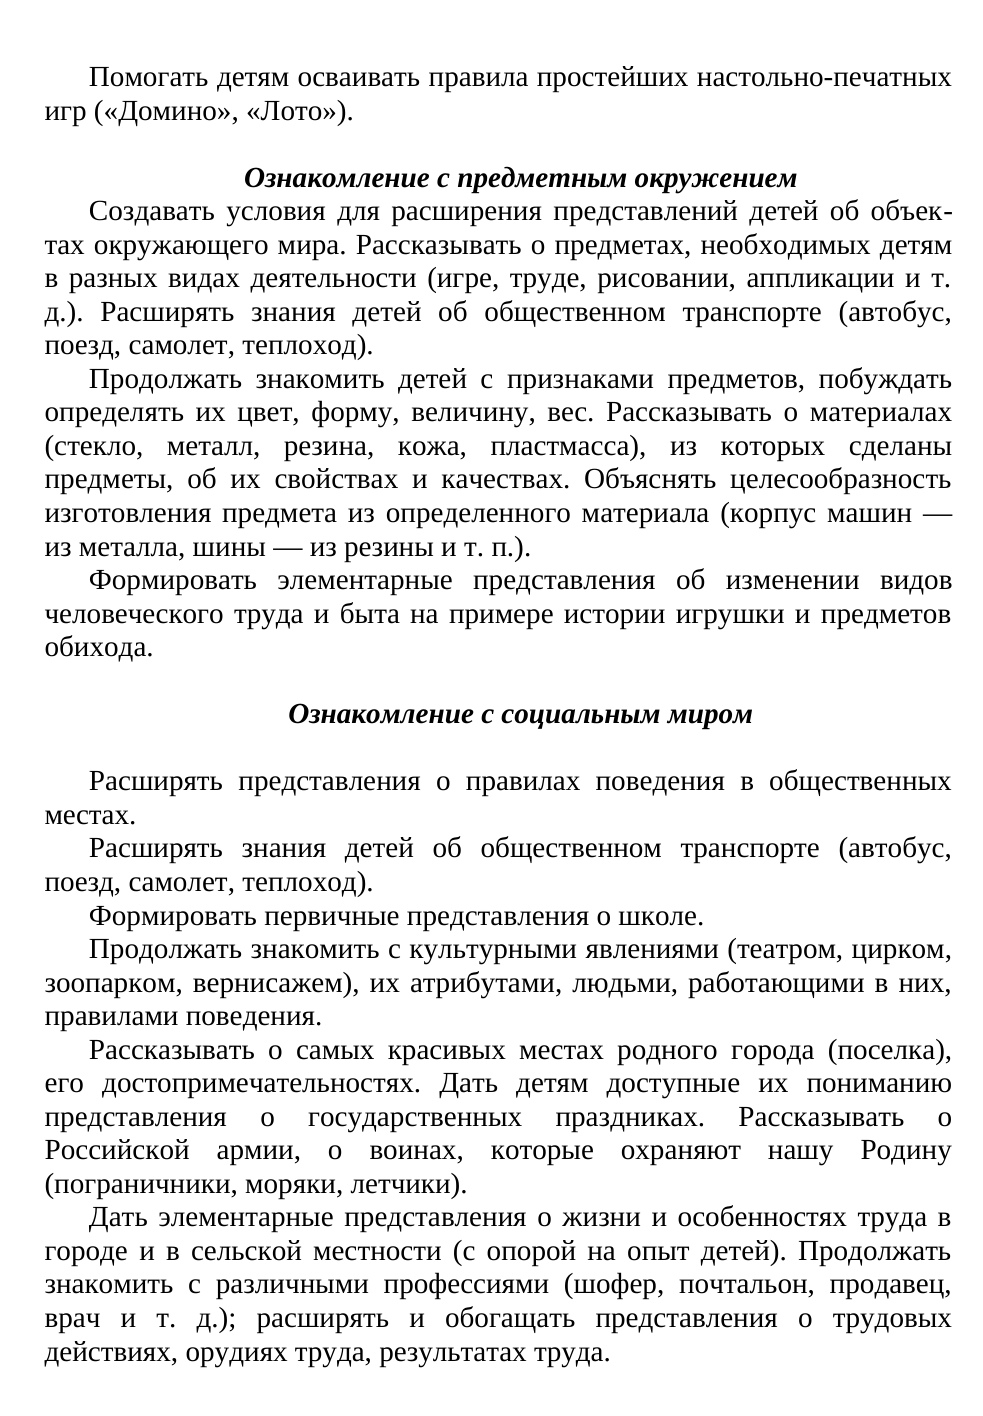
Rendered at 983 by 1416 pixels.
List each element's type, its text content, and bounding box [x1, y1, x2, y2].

text Создавать условия для расширения представлений детей об объектах окружающего мира. Рассказывать о предметах, необходимых детям в разных видах деятельности (игре, труде, рисовании, аппликации и т. д.). Расширять знания детей об общественном транспорте (автобус, поезд, самолет, теплоход). [44, 193, 953, 361]
text Расширять знания детей об общественном транспорте (автобус, поезд, самолет, теплоход). [44, 831, 953, 898]
text Рассказывать о самых красивых местах родного города (поселка), его достопримечательностях. Дать детям доступные их пониманию представления о государственных праздниках. Рассказывать о Российской армии, о воинах, которые охраняют нашу Родину (пограничники, моряки, летчики). [44, 1032, 953, 1199]
text Дать элементарные представления о жизни и особенностях труда в городе и в сельской местности (с опорой на опыт детей). Продолжать знакомить с различными профессиями (шофер, почтальон, продавец, врач и т. д.); расширять и обогащать представления о трудовых действиях, орудиях труда, результатах труда. [44, 1199, 953, 1367]
text Продолжать знакомить с культурными явлениями (театром, цирком, зоопарком, вернисажем), их атрибутами, людьми, работающими в них, правилами поведения. [44, 931, 953, 1032]
text Ознакомление с социальным миром [44, 696, 953, 730]
text Расширять представления о правилах поведения в общественных местах. [44, 763, 953, 831]
text Формировать первичные представления о школе. [44, 898, 953, 931]
text Помогать детям осваивать правила простейших настольно-печатных игр («Домино», «Лото»). [44, 59, 953, 126]
text Продолжать знакомить детей с признаками предметов, побуждать определять их цвет, форму, величину, вес. Рассказывать о материалах (стекло, металл, резина, кожа, пластмасса), из которых сделаны предметы, об их свойствах и качествах. Объяснять целесообразность изготовления предмета из определенного материала (корпус машин — из металла, шины — из резины и т. п.). [44, 361, 953, 562]
text Ознакомление с предметным окружением [44, 160, 953, 193]
text Формировать элементарные представления об изменении видов человеческого труда и быта на примере истории игрушки и предметов обихода. [44, 562, 953, 663]
